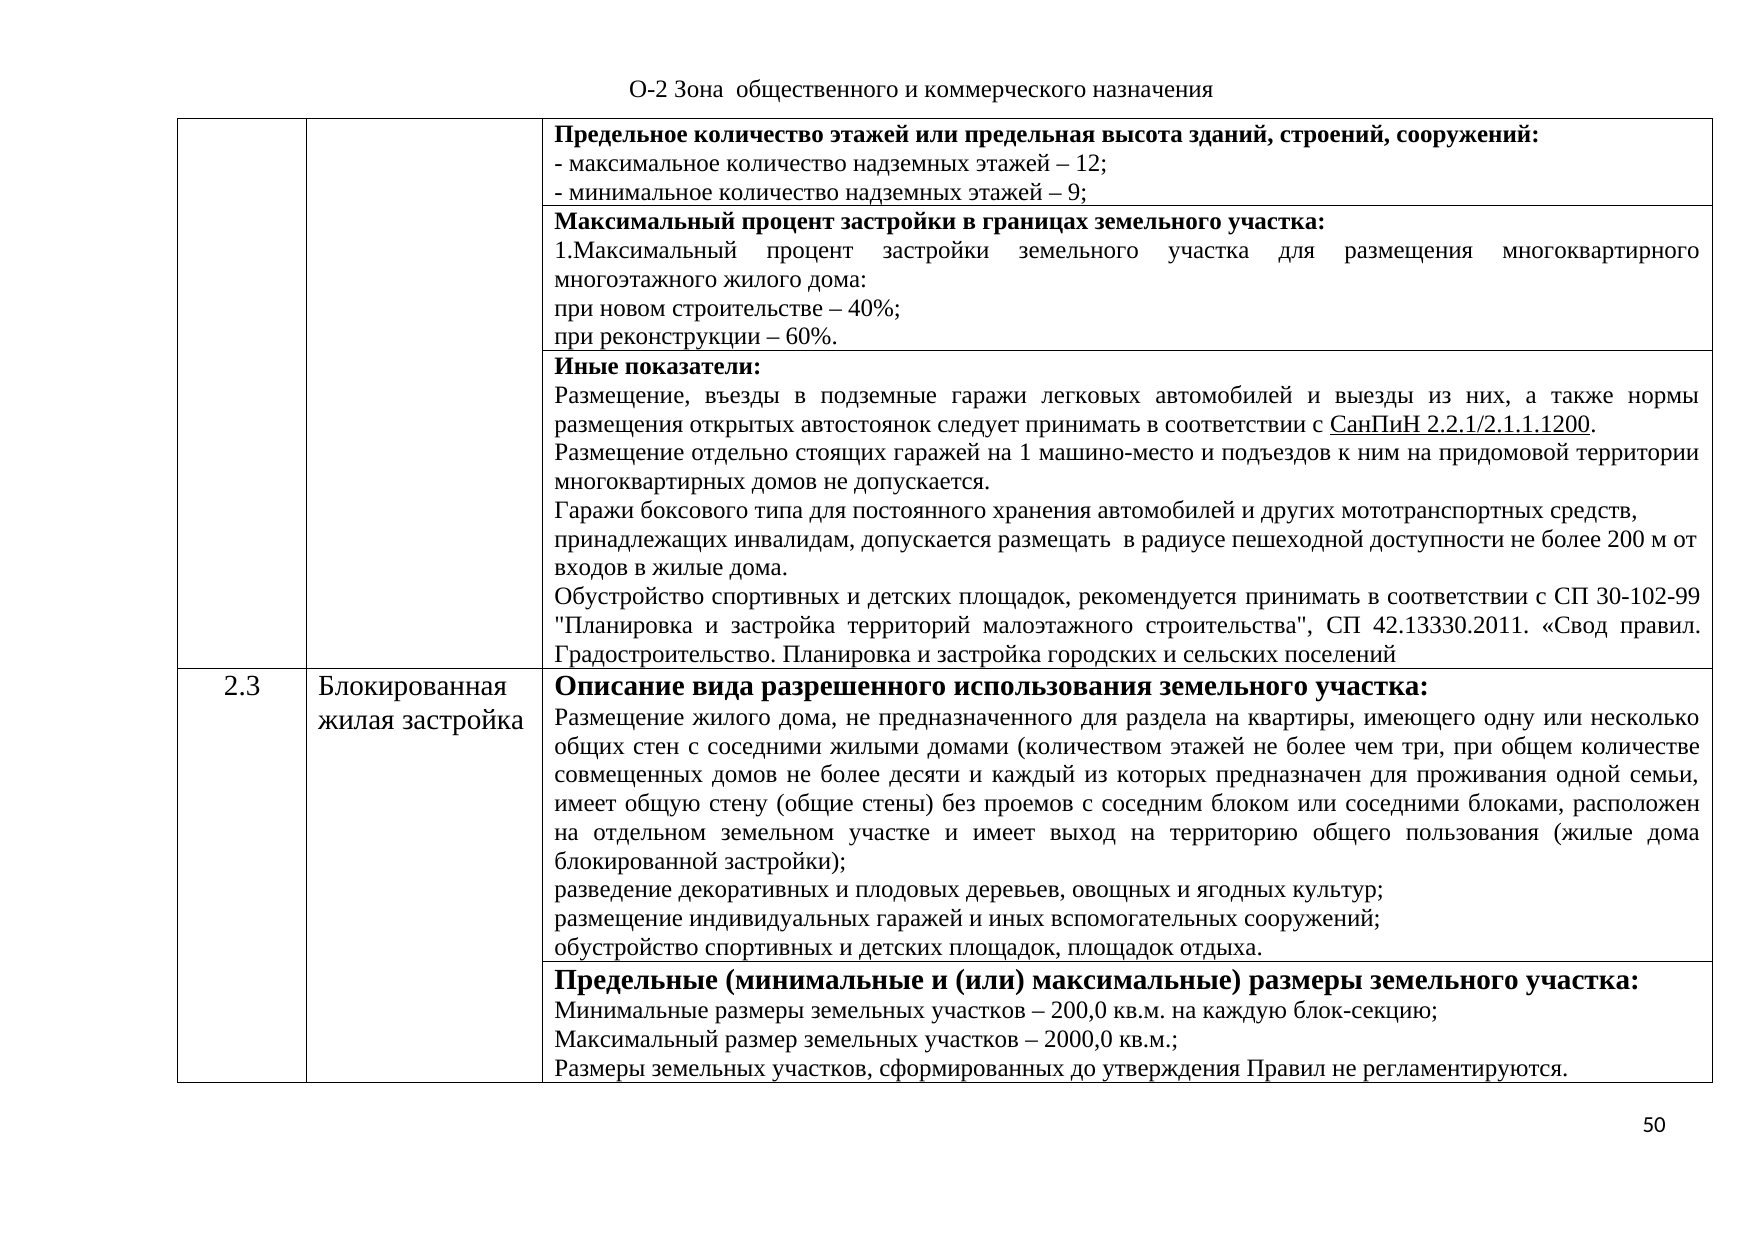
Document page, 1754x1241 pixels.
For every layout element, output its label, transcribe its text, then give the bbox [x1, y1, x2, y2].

table_cell Предельное количество этажей или предельная высота зданий, строений, сооружений: - максимальное количество надземных этажей – 12; - минимальное количество надземных этажей – 9; [543, 119, 1712, 205]
table_cell 2.3 [178, 669, 306, 1082]
table_cell Максимальный процент застройки в границах земельного участка: 1.Максимальный процент застройки земельного участка для размещения многоквартирного многоэтажного жилого дома: при новом строительстве – 40%; при реконструкции – 60%. [543, 206, 1712, 350]
table_cell Блокированная жилая застройка [307, 669, 542, 1082]
table_cell Предельные (минимальные и (или) максимальные) размеры земельного участка: Минимальные размеры земельных участков – 200,0 кв.м. на каждую блок-секцию; Максимальный размер земельных участков – 2000,0 кв.м.; Размеры земельных участков, сформированных до утверждения Правил не регламентируются. [543, 962, 1712, 1082]
table_cell Описание вида разрешенного использования земельного участка: Размещение жилого дома, не предназначенного для раздела на квартиры, имеющего одну или несколько общих стен с соседними жилыми домами (количеством этажей не более чем три, при общем количестве совмещенных домов не более десяти и каждый из которых предназначен для проживания одной семьи, имеет общую стену (общие стены) без проемов с соседним блоком или соседними блоками, расположен на отдельном земельном участке и имеет выход на территорию общего пользования (жилые дома блокированной застройки); разведение декоративных и плодовых деревьев, овощных и ягодных культур; размещение индивидуальных гаражей и иных вспомогательных сооружений; обустройство спортивных и детских площадок, площадок отдыха. [543, 669, 1712, 961]
table_cell Иные показатели: Размещение, въезды в подземные гаражи легковых автомобилей и выезды из них, а также нормы размещения открытых автостоянок следует принимать в соответствии с СанПиН 2.2.1/2.1.1.1200. Размещение отдельно стоящих гаражей на 1 машино-место и подъездов к ним на придомовой территории многоквартирных домов не допускается. Гаражи боксового типа для постоянного хранения автомобилей и других мототранспортных средств, принадлежащих инвалидам, допускается размещать в радиусе пешеходной доступности не более 200 м от входов в жилые дома. Обустройство спортивных и детских площадок, рекомендуется принимать в соответствии с СП 30-102-99 "Планировка и застройка территорий малоэтажного строительства", СП 42.13330.2011. «Свод правил. Градостроительство. Планировка и застройка городских и сельских поселений [543, 351, 1712, 667]
